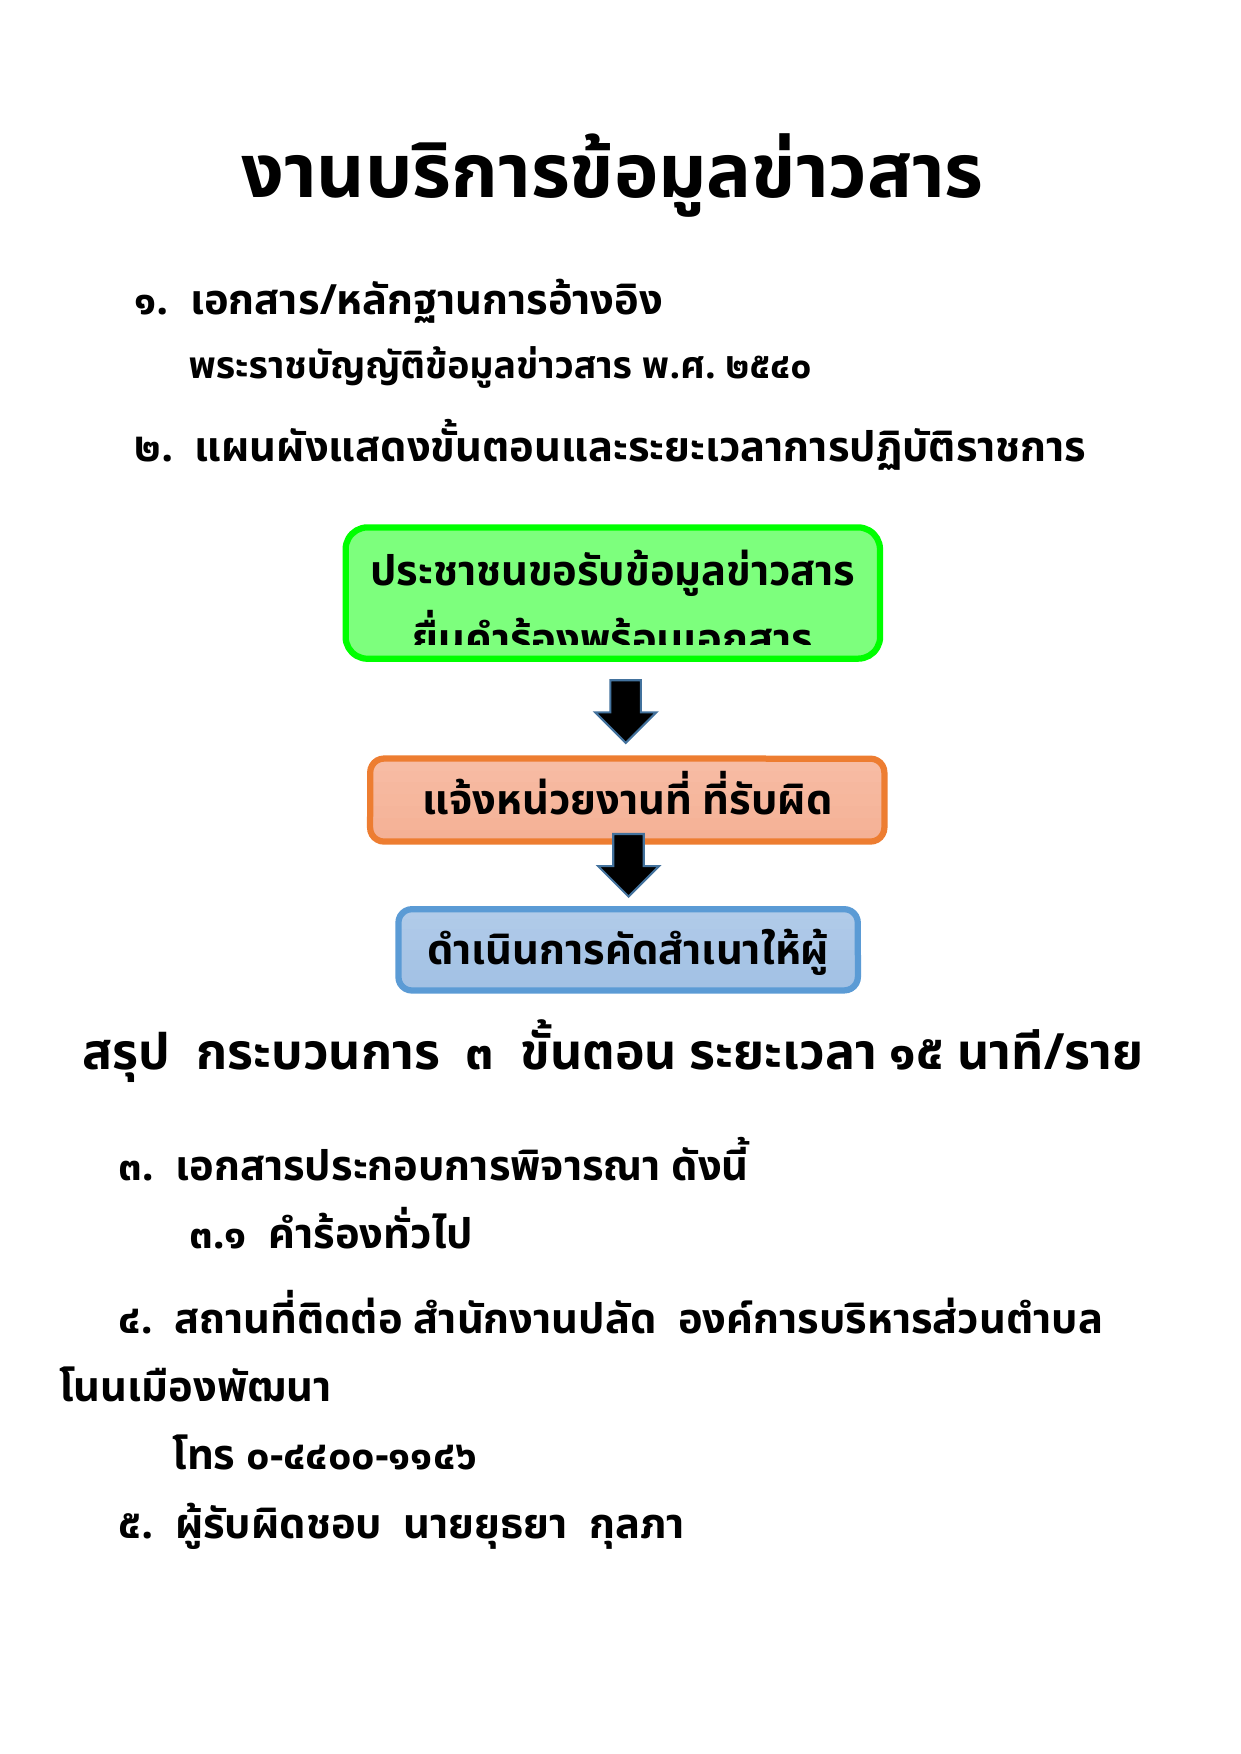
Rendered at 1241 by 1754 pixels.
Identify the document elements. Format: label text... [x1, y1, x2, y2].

text พระราชบัญญัติข้อมูลข่าวสาร พ.ศ. ๒๕๔๐ [59, 338, 1167, 395]
text ๕. ผู้รับผิดชอบ นายยุธยา กุลภา [59, 1493, 1167, 1557]
text ๑. เอกสาร/หลักฐานการอ้างอิง [59, 270, 1167, 333]
text ๒. แผนผังแสดงขั้นตอนและระยะเวลาการปฏิบัติราชการ [59, 417, 1167, 480]
text ๓. เอกสารประกอบการพิจารณา ดังนี้ [59, 1136, 1167, 1199]
text สรุป กระบวนการ ๓ ขั้นตอน ระยะเวลา ๑๕ นาที/ราย [59, 1016, 1167, 1092]
text งานบริการข้อมูลข่าวสาร [59, 118, 1167, 232]
text ๔. สถานที่ติดต่อ สำนักงานปลัด องค์การบริหารส่วนตำบลโนนเมืองพัฒนา [59, 1289, 1167, 1420]
text โทร ๐-๔๔๐๐-๑๑๔๖ [59, 1425, 1167, 1488]
text ๓.๑ คำร้องทั่วไป [59, 1204, 1167, 1267]
